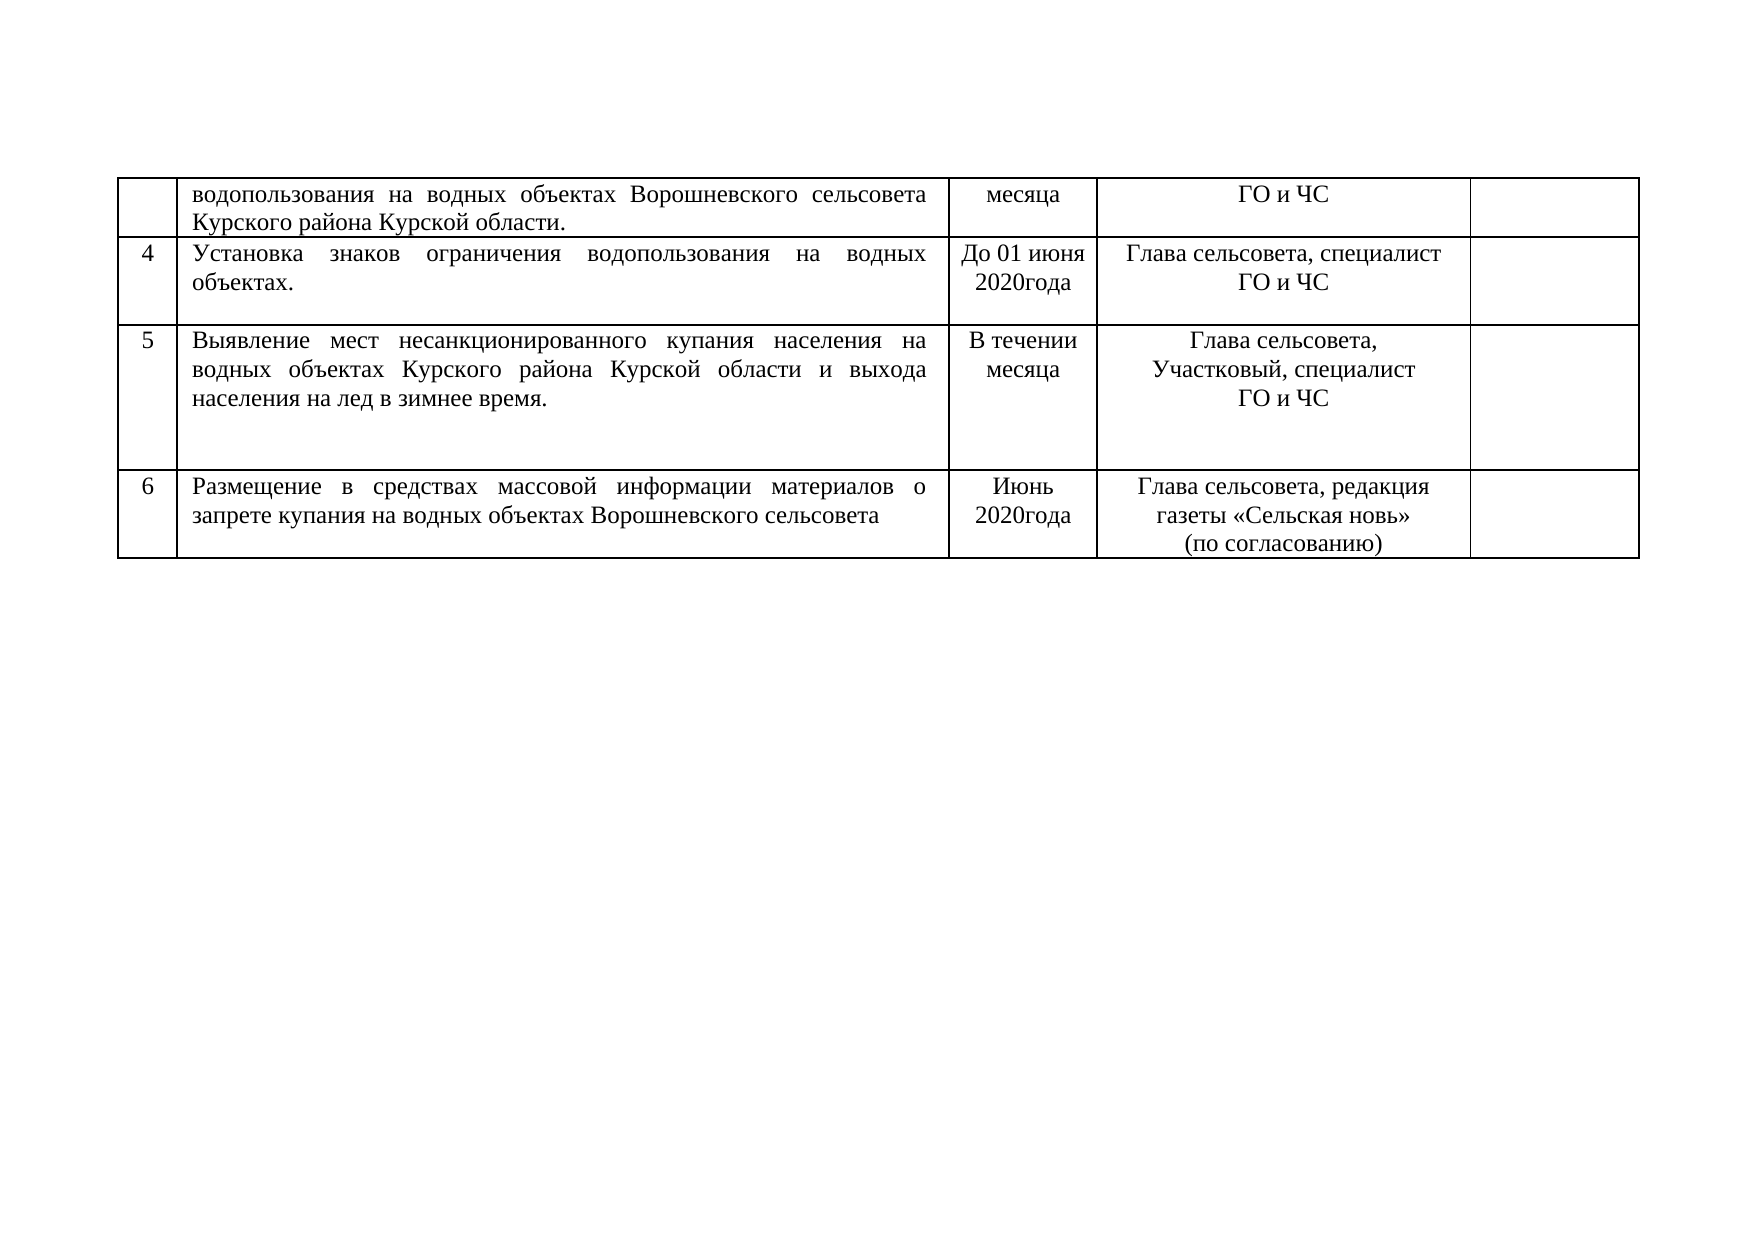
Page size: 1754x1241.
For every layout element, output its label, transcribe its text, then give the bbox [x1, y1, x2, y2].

table_cell [1471, 238, 1638, 324]
table_cell Глава сельсовета, редакция газеты «Сельская новь» (по согласованию) [1098, 471, 1470, 557]
table_cell Размещение в средствах массовой информации материалов о запрете купания на водных объектах Ворошневского сельсовета [178, 471, 948, 557]
table_cell 6 [119, 471, 176, 557]
table_cell 5 [119, 326, 176, 469]
table_cell 3 [119, 179, 176, 236]
table_cell [1471, 471, 1638, 557]
table_cell В течении месяца [950, 179, 1096, 236]
table_cell [1471, 326, 1638, 469]
table_cell Установка знаков ограничения водопользования на водных объектах. [178, 238, 948, 324]
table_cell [178, 179, 948, 236]
table_cell В течении месяца [950, 326, 1096, 469]
table_cell Глава сельсовета, специалист ГО и ЧС [1098, 238, 1470, 324]
table_cell До 01 июня 2020года [950, 238, 1096, 324]
table_cell 4 [119, 238, 176, 324]
table_cell Глава сельсовета, Участковый, специалист ГО и ЧС [1098, 326, 1470, 469]
table_cell Выявление мест несанкционированного купания населения на водных объектах Курского района Курской области и выхода населения на лед в зимнее время. [178, 326, 948, 469]
table_cell [1471, 179, 1638, 236]
table_cell Июнь 2020года [950, 471, 1096, 557]
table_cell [1098, 179, 1470, 236]
